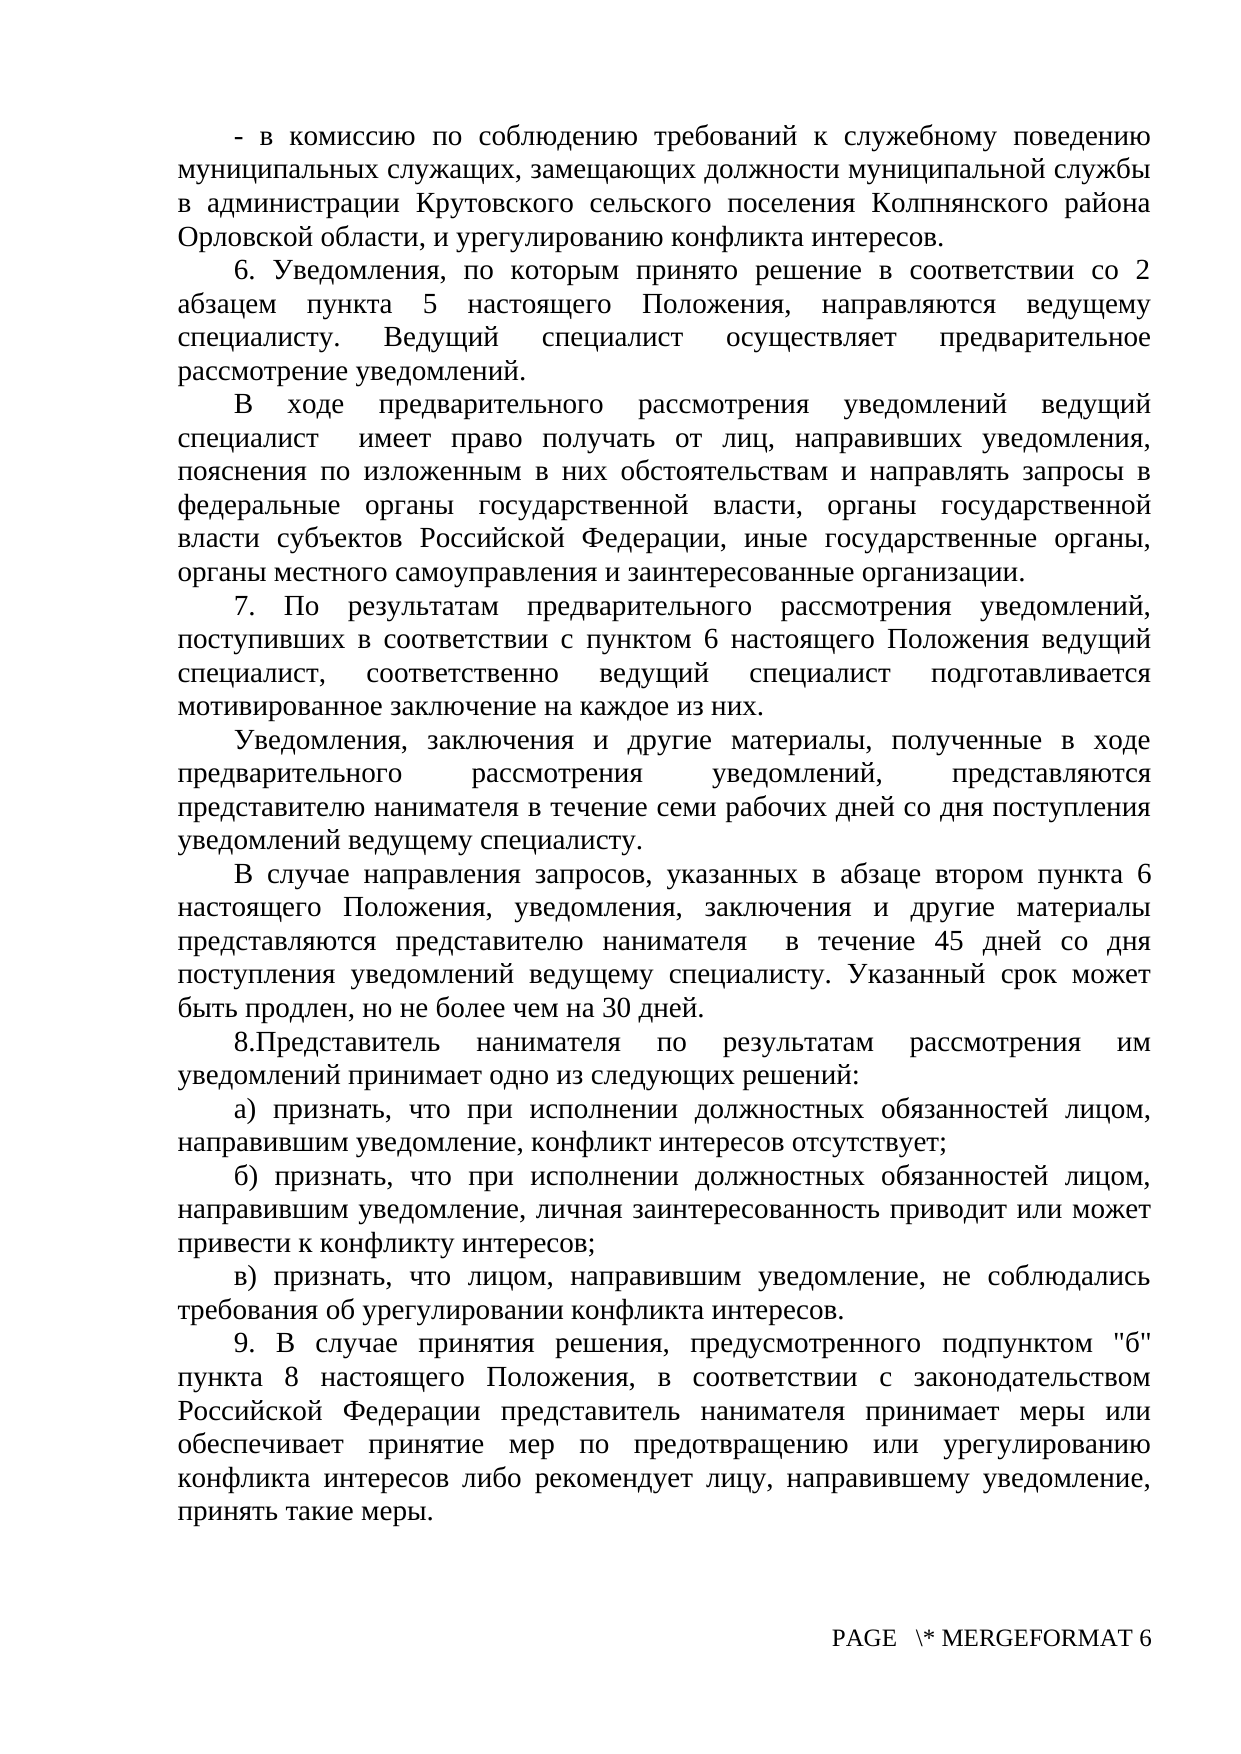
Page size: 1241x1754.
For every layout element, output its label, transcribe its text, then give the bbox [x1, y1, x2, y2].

text В ходе предварительного рассмотрения уведомлений ведущий специалист имеет право получать от лиц, направивших уведомления, пояснения по изложенным в них обстоятельствам и направлять запросы в федеральные органы государственной власти, органы государственной власти субъектов Российской Федерации, иные государственные органы, органы местного самоуправления и заинтересованные организации. [177, 386, 1152, 588]
text 7. По результатам предварительного рассмотрения уведомлений, поступивших в соответствии с пунктом 6 настоящего Положения ведущий специалист, соответственно ведущий специалист подготавливается мотивированное заключение на каждое из них. [177, 588, 1152, 722]
text 9. В случае принятия решения, предусмотренного подпунктом "б" пункта 8 настоящего Положения, в соответствии с законодательством Российской Федерации представитель нанимателя принимает меры или обеспечивает принятие мер по предотвращению или урегулированию конфликта интересов либо рекомендует лицу, направившему уведомление, принять такие меры. [177, 1326, 1152, 1527]
text 6. Уведомления, по которым принято решение в соответствии со 2 абзацем пункта 5 настоящего Положения, направляются ведущему специалисту. Ведущий специалист осуществляет предварительное рассмотрение уведомлений. [177, 252, 1152, 386]
text 8.Представитель нанимателя по результатам рассмотрения им уведомлений принимает одно из следующих решений: [177, 1024, 1152, 1091]
text в) признать, что лицом, направившим уведомление, не соблюдались требования об урегулировании конфликта интересов. [177, 1258, 1152, 1326]
text б) признать, что при исполнении должностных обязанностей лицом, направившим уведомление, личная заинтересованность приводит или может привести к конфликту интересов; [177, 1158, 1152, 1258]
text - в комиссию по соблюдению требований к служебному поведению муниципальных служащих, замещающих должности муниципальной службы в администрации Крутовского сельского поселения Колпнянского района Орловской области, и урегулированию конфликта интересов. [177, 118, 1152, 252]
text Уведомления, заключения и другие материалы, полученные в ходе предварительного рассмотрения уведомлений, представляются представителю нанимателя в течение семи рабочих дней со дня поступления уведомлений ведущему специалисту. [177, 722, 1152, 856]
text В случае направления запросов, указанных в абзаце втором пункта 6 настоящего Положения, уведомления, заключения и другие материалы представляются представителю нанимателя в течение 45 дней со дня поступления уведомлений ведущему специалисту. Указанный срок может быть продлен, но не более чем на 30 дней. [177, 856, 1152, 1024]
text а) признать, что при исполнении должностных обязанностей лицом, направившим уведомление, конфликт интересов отсутствует; [177, 1091, 1152, 1158]
